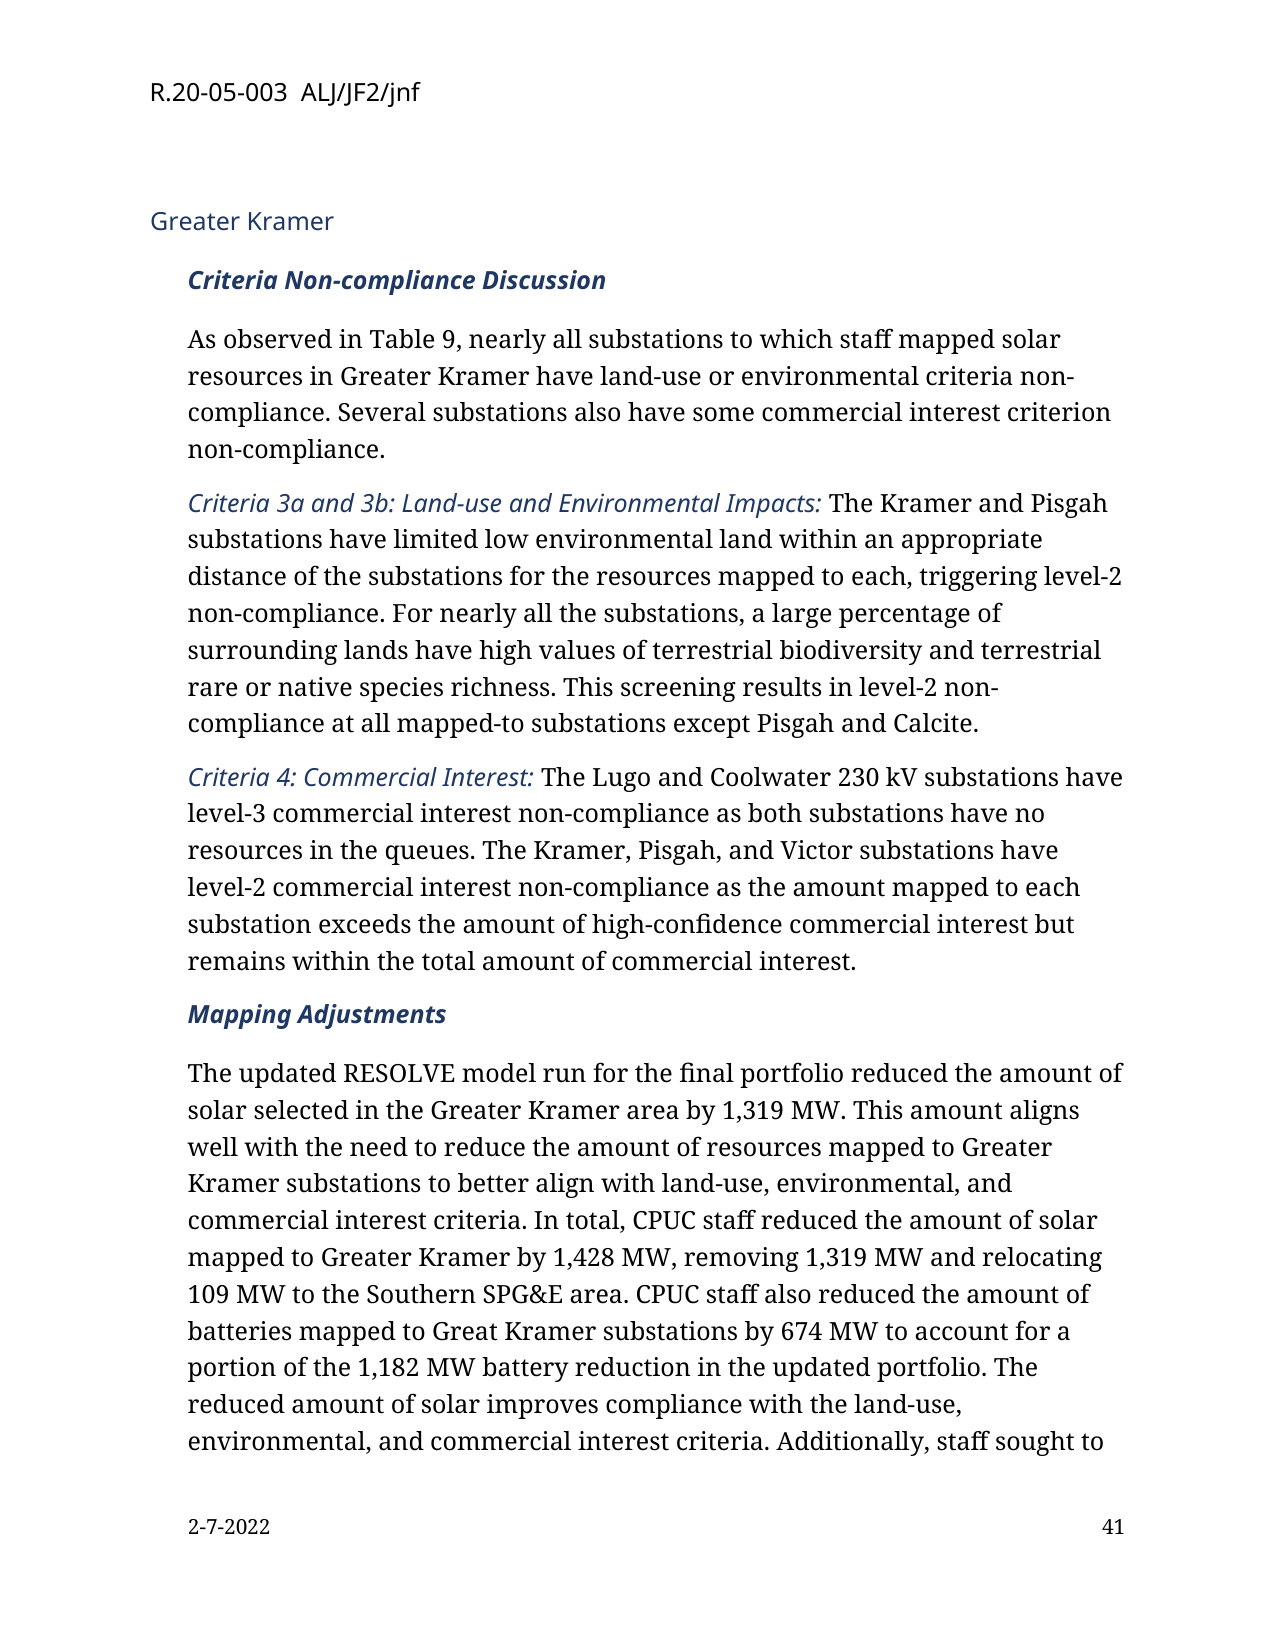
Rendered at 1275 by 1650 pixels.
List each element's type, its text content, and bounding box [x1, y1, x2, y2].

subtitle Criteria Non-compliance Discussion [187, 262, 1125, 297]
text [187, 1056, 1125, 1457]
text Criteria 3a and 3b: Land-use and Environmental Impacts: The Kramer and Pisgah substations have limited low environmental land within an appropriate distance of the substations for the resources mapped to each, triggering level-2 non-compliance. For nearly all the substations, a large percentage of surrounding lands have high values of terrestrial biodiversity and terrestrial rare or native species richness. This screening results in level-2 non-compliance at all mapped-to substations except Pisgah and Calcite. [187, 485, 1125, 740]
subtitle Greater Kramer [150, 203, 1125, 237]
text Criteria 4: Commercial Interest: The Lugo and Coolwater 230 kV substations have level-3 commercial interest non-compliance as both substations have no resources in the queues. The Kramer, Pisgah, and Victor substations have level-2 commercial interest non-compliance as the amount mapped to each substation exceeds the amount of high-confidence commercial interest but remains within the total amount of commercial interest. [187, 759, 1125, 977]
subtitle Mapping Adjustments [187, 997, 1125, 1031]
text As observed in Table 9, nearly all substations to which staff mapped solar resources in Greater Kramer have land-use or environmental criteria non-compliance. Several substations also have some commercial interest criterion non-compliance. [187, 322, 1125, 466]
